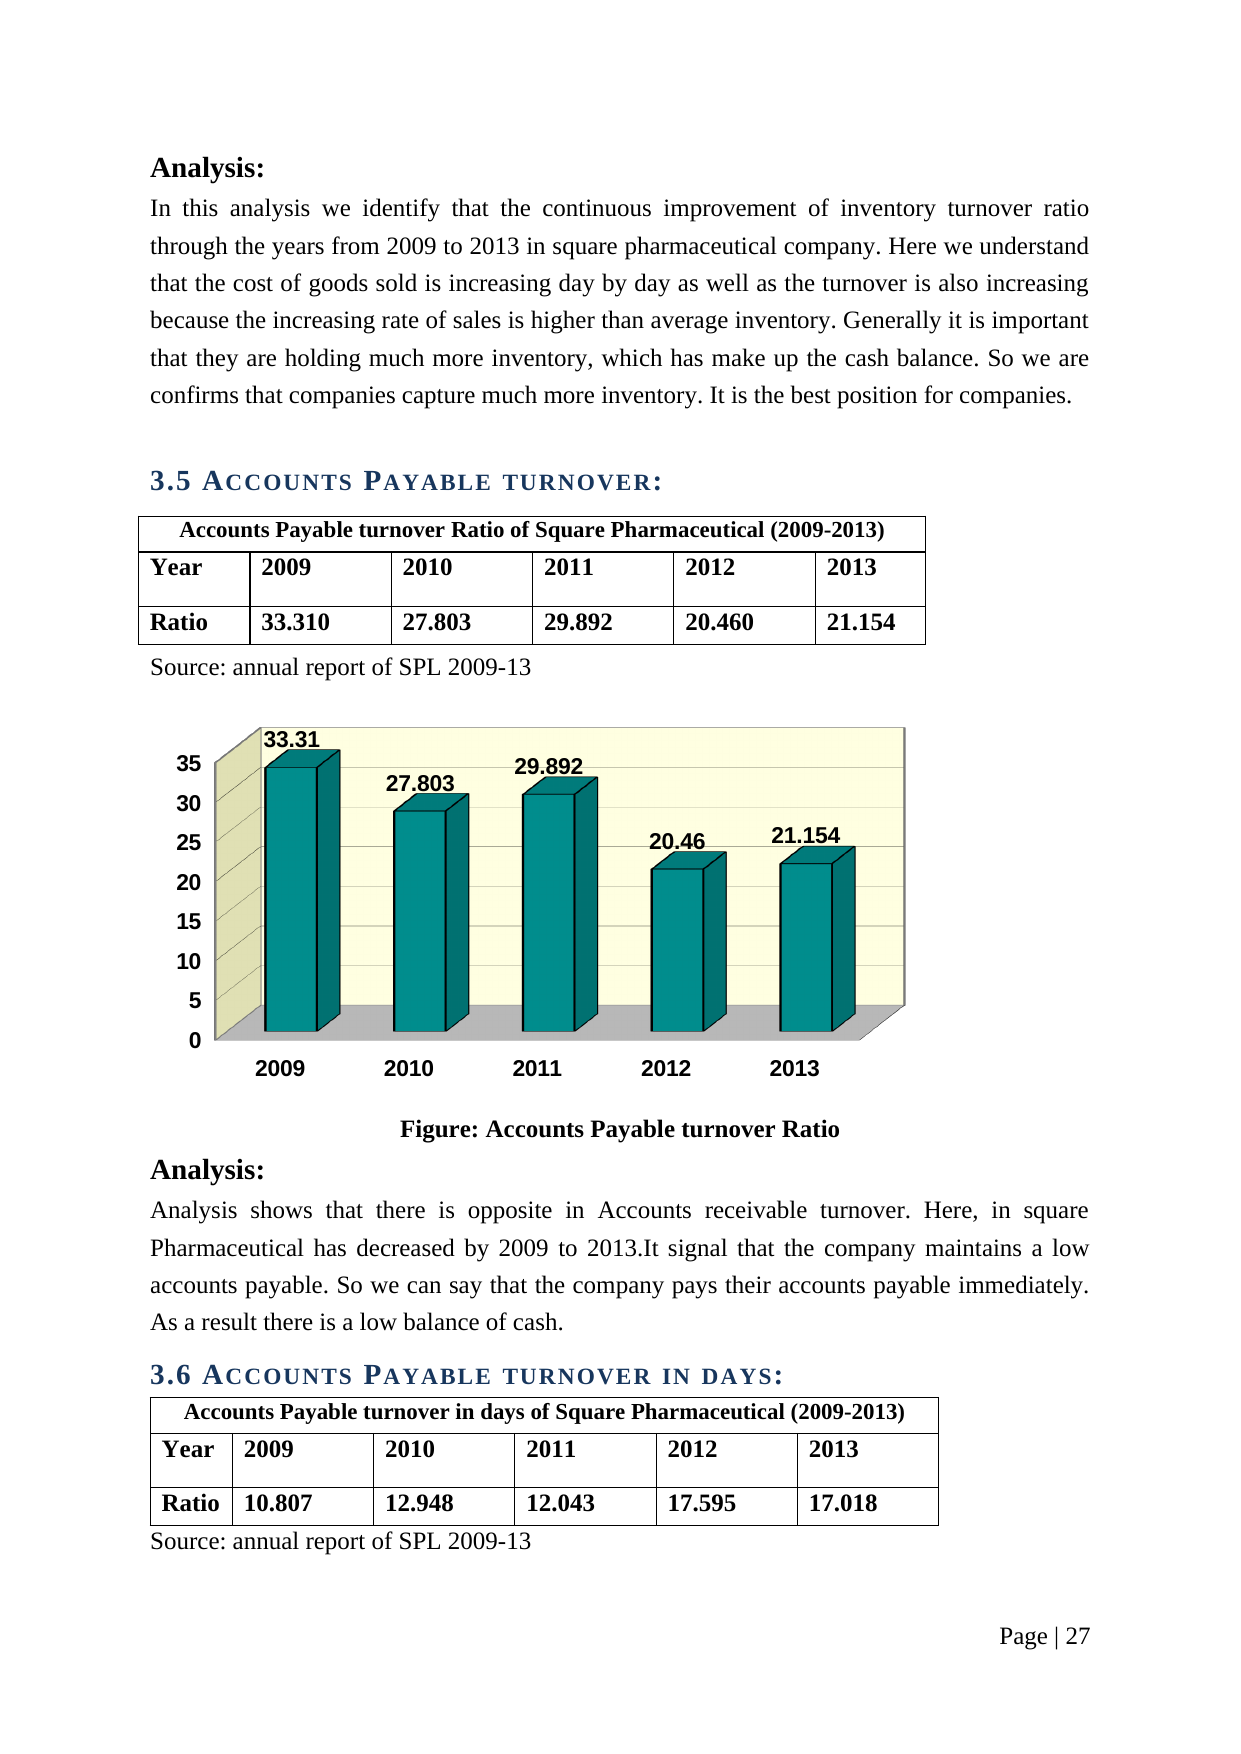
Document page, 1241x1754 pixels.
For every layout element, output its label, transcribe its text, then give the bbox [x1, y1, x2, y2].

table_cell 33.310 [251, 607, 391, 644]
subtitle 3.5 Accounts Payable turnover: [150, 463, 1090, 497]
table_cell 17.018 [798, 1488, 938, 1525]
table_cell 2009 [251, 553, 391, 606]
text Source: annual report of SPL 2009-13 [150, 1526, 1090, 1555]
table_cell Year [139, 553, 249, 606]
text Analysis shows that there is opposite in Accounts receivable turnover. Here, in square Pharmaceutical has decreased by 2009 to 2013.It signal that the company maintains a low accounts payable. So we can say that the company pays their accounts payable immediately. As a result there is a low balance of cash. [150, 1195, 1090, 1336]
table_cell 2011 [533, 553, 673, 606]
text Figure: Accounts Payable turnover Ratio [150, 1114, 1090, 1143]
table_cell 2010 [392, 553, 532, 606]
text Source: annual report of SPL 2009-13 [150, 652, 1090, 681]
table_cell Ratio [151, 1488, 232, 1525]
table_cell 12.043 [515, 1488, 656, 1525]
table_cell 17.595 [657, 1488, 797, 1525]
table_cell 2009 [233, 1434, 373, 1487]
table_cell 2013 [816, 553, 925, 606]
table_cell Ratio [139, 607, 249, 644]
table_cell Year [151, 1434, 232, 1487]
table_cell 2013 [798, 1434, 938, 1487]
subtitle 3.6 Accounts Payable turnover in days: [150, 1357, 1090, 1391]
table_cell 27.803 [392, 607, 532, 644]
text Analysis: [150, 150, 1090, 183]
table_cell 20.460 [674, 607, 815, 644]
table_cell 29.892 [533, 607, 673, 644]
table_cell 10.807 [233, 1488, 373, 1525]
table_cell 2010 [374, 1434, 514, 1487]
text In this analysis we identify that the continuous improvement of inventory turnover ratio through the years from 2009 to 2013 in square pharmaceutical company. Here we understand that the cost of goods sold is increasing day by day as well as the turnover is also increasing because the increasing rate of sales is higher than average inventory. Generally it is important that they are holding much more inventory, which has make up the cash balance. So we are confirms that companies capture much more inventory. It is the best position for companies. [150, 193, 1090, 409]
table_header Accounts Payable turnover in days of Square Pharmaceutical (2009-2013) [151, 1398, 938, 1433]
table_cell 21.154 [816, 607, 925, 644]
text Analysis: [150, 1152, 1090, 1185]
table_cell 2012 [674, 553, 815, 606]
table_header Accounts Payable turnover Ratio of Square Pharmaceutical (2009-2013) [139, 517, 925, 551]
table_cell 2011 [515, 1434, 656, 1487]
table_cell 2012 [657, 1434, 797, 1487]
table_cell 12.948 [374, 1488, 514, 1525]
